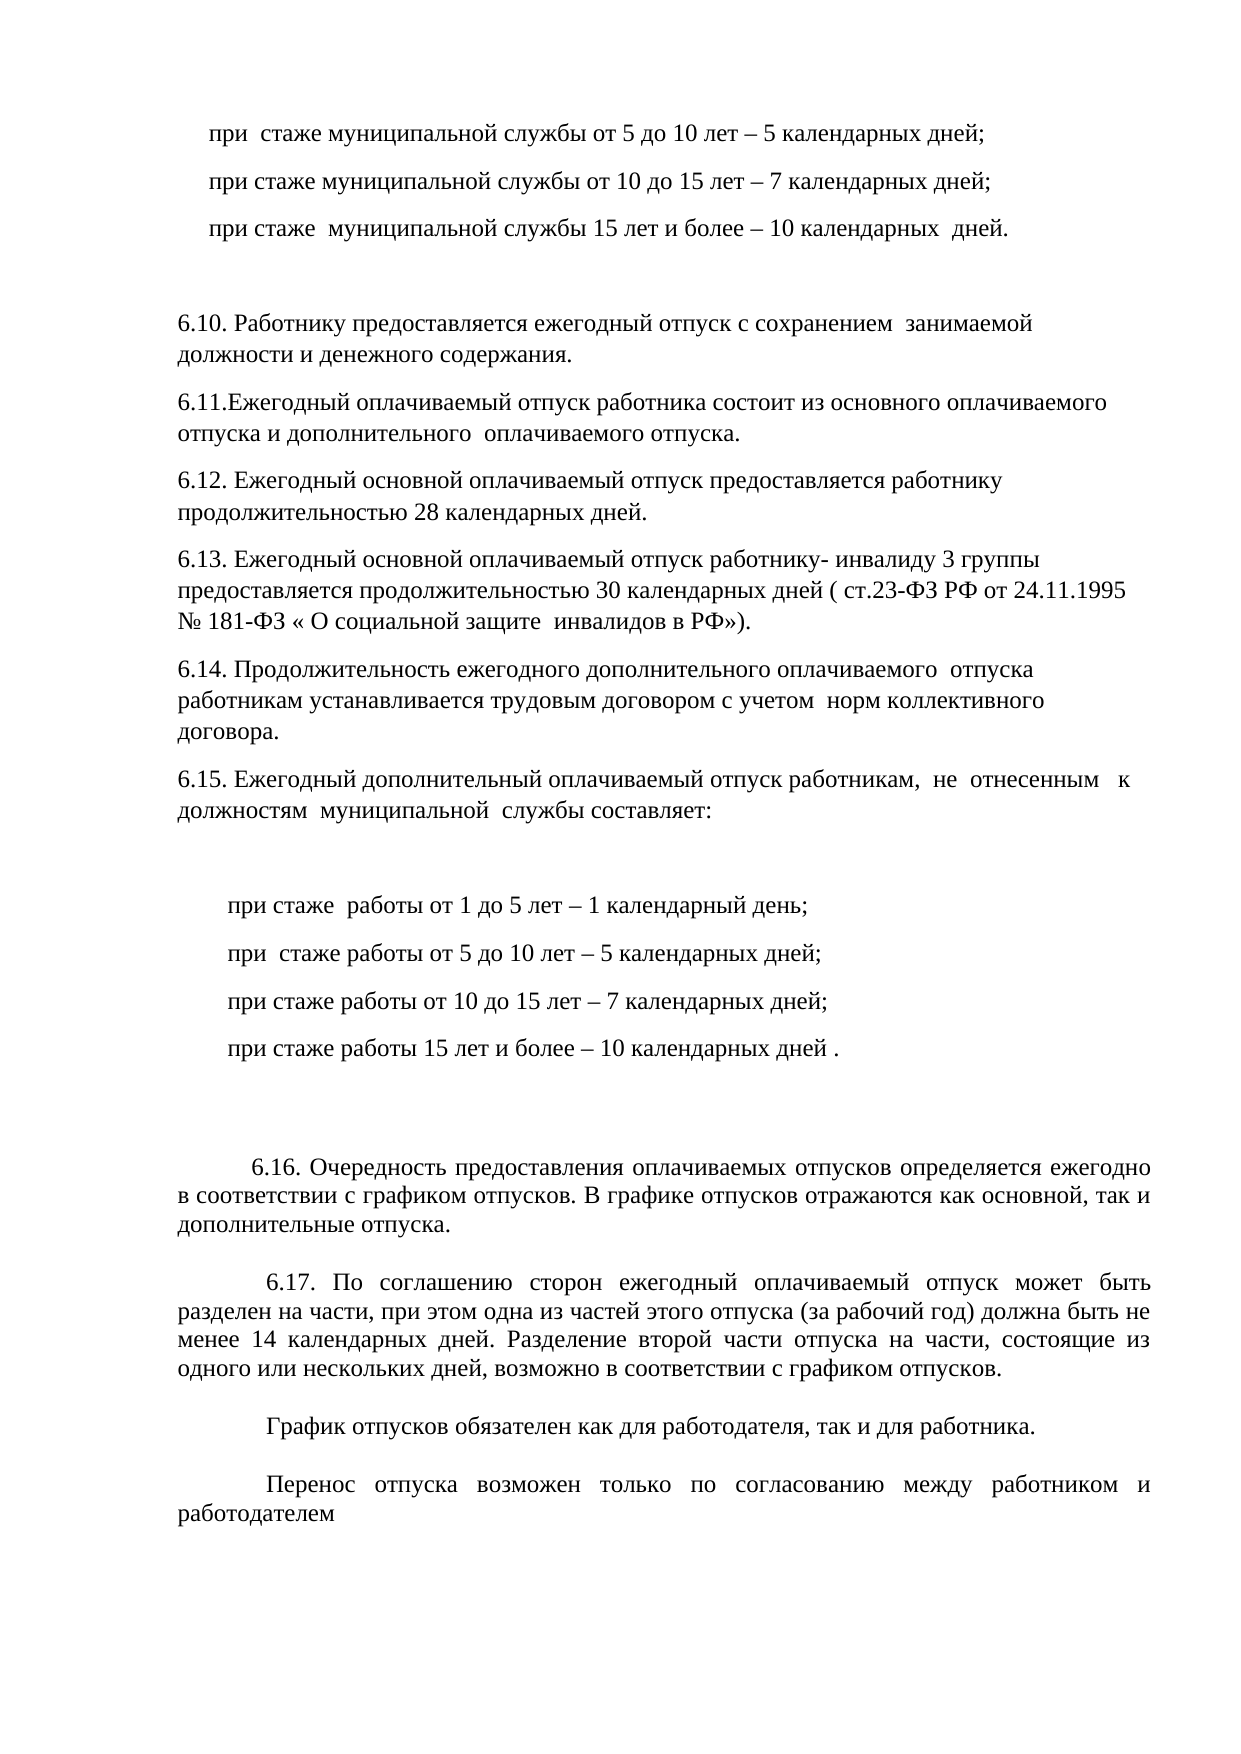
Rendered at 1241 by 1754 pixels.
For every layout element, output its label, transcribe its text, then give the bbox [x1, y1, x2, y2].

text 6.14. Продолжительность ежегодного дополнительного оплачиваемого отпуска работникам устанавливается трудовым договором с учетом норм коллективного договора. [177, 654, 1152, 745]
text График отпусков обязателен как для работодателя, так и для работника. [177, 1411, 1152, 1440]
text при стаже муниципальной службы от 5 до 10 лет – 5 календарных дней; [177, 118, 1152, 147]
text 6.13. Ежегодный основной оплачиваемый отпуск работнику- инвалиду 3 группы предоставляется продолжительностью 30 календарных дней ( ст.23-ФЗ РФ от 24.11.1995 № 181-ФЗ « О социальной защите инвалидов в РФ»). [177, 544, 1152, 635]
text 6.11.Ежегодный оплачиваемый отпуск работника состоит из основного оплачиваемого отпуска и дополнительного оплачиваемого отпуска. [177, 387, 1152, 447]
text 6.12. Ежегодный основной оплачиваемый отпуск предоставляется работнику продолжительностью 28 календарных дней. [177, 466, 1152, 525]
text при стаже работы 15 лет и более – 10 календарных дней . [177, 1033, 1152, 1062]
text 6.15. Ежегодный дополнительный оплачиваемый отпуск работникам, не отнесенным к должностям муниципальной службы составляет: [177, 764, 1152, 824]
text при стаже муниципальной службы от 10 до 15 лет – 7 календарных дней; [177, 166, 1152, 194]
text при стаже работы от 10 до 15 лет – 7 календарных дней; [177, 986, 1152, 1014]
text 6.16. Очередность предоставления оплачиваемых отпусков определяется ежегодно в соответствии с графиком отпусков. В графике отпусков отражаются как основной, так и дополнительные отпуска. [177, 1152, 1152, 1238]
text при стаже работы от 1 до 5 лет – 1 календарный день; [177, 890, 1152, 919]
text при стаже муниципальной службы 15 лет и более – 10 календарных дней. [177, 213, 1152, 242]
text 6.10. Работнику предоставляется ежегодный отпуск с сохранением занимаемой должности и денежного содержания. [177, 308, 1152, 368]
text Перенос отпуска возможен только по согласованию между работником и работодателем [177, 1469, 1152, 1527]
text 6.17. По соглашению сторон ежегодный оплачиваемый отпуск может быть разделен на части, при этом одна из частей этого отпуска (за рабочий год) должна быть не менее 14 календарных дней. Разделение второй части отпуска на части, состоящие из одного или нескольких дней, возможно в соответствии с графиком отпусков. [177, 1267, 1152, 1382]
text при стаже работы от 5 до 10 лет – 5 календарных дней; [177, 938, 1152, 967]
